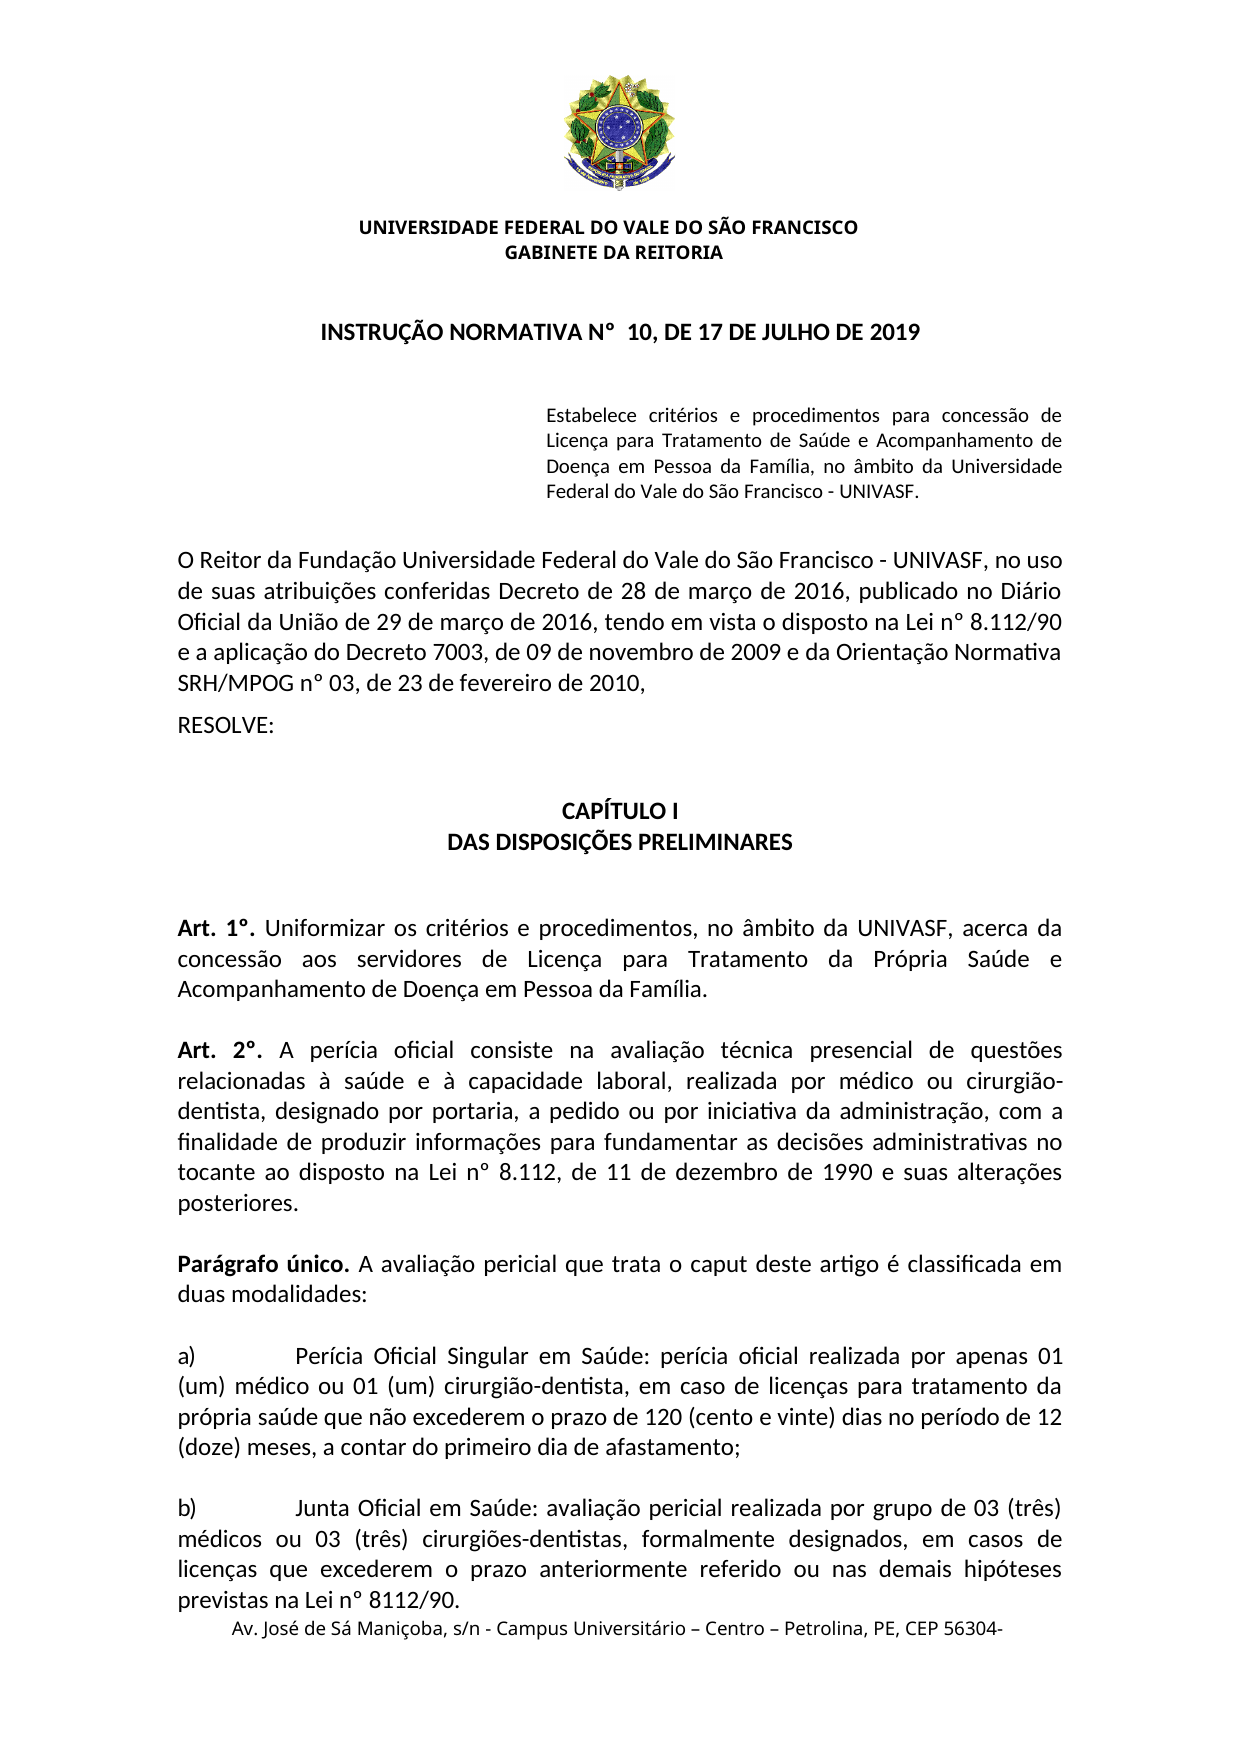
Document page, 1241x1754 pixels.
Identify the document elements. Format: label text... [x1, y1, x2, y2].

text Estabelece critérios e procedimentos para concessão de Licença para Tratamento de Saúde e Acompanhamento de Doença em Pessoa da Família, no âmbito da Universidade Federal do Vale do São Francisco - UNIVASF. [546, 402, 1063, 504]
text Art. 2º. A perícia oficial consiste na avaliação técnica presencial de questões relacionadas à saúde e à capacidade laboral, realizada por médico ou cirurgião-dentista, designado por portaria, a pedido ou por iniciativa da administração, com a finalidade de produzir informações para fundamentar as decisões administrativas no tocante ao disposto na Lei nº 8.112, de 11 de dezembro de 1990 e suas alterações posteriores. [177, 1034, 1064, 1217]
text RESOLVE: [177, 709, 1109, 740]
text DAS DISPOSIÇÕES PRELIMINARES [217, 826, 1023, 857]
subtitle CAPÍTULO I [217, 796, 1023, 826]
subtitle INSTRUÇÃO NORMATIVA Nº 10, DE 17 DE JULHO DE 2019 [217, 316, 1023, 346]
text O Reitor da Fundação Universidade Federal do Vale do São Francisco - UNIVASF, no uso de suas atribuições conferidas Decreto de 28 de março de 2016, publicado no Diário Oficial da União de 29 de março de 2016, tendo em vista o disposto na Lei nº 8.112/90 e a aplicação do Decreto 7003, de 09 de novembro de 2009 e da Orientação Normativa SRH/MPOG nº 03, de 23 de fevereiro de 2010, [177, 544, 1063, 697]
list Junta Oficial em Saúde: avaliação pericial realizada por grupo de 03 (três) médicos ou 03 (três) cirurgiões-dentistas, formalmente designados, em casos de licenças que excederem o prazo anteriormente referido ou nas demais hipóteses previstas na Lei nº 8112/90. [177, 1492, 1063, 1614]
text Art. 1º. Uniformizar os critérios e procedimentos, no âmbito da UNIVASF, acerca da concessão aos servidores de Licença para Tratamento da Própria Saúde e Acompanhamento de Doença em Pessoa da Família. [177, 912, 1063, 1004]
text Parágrafo único. A avaliação pericial que trata o caput deste artigo é classificada em duas modalidades: [177, 1248, 1063, 1309]
picture [563, 75, 676, 191]
list Perícia Oficial Singular em Saúde: perícia oficial realizada por apenas 01 (um) médico ou 01 (um) cirurgião-dentista, em caso de licenças para tratamento da própria saúde que não excederem o prazo de 120 (cento e vinte) dias no período de 12 (doze) meses, a contar do primeiro dia de afastamento; [177, 1340, 1063, 1462]
